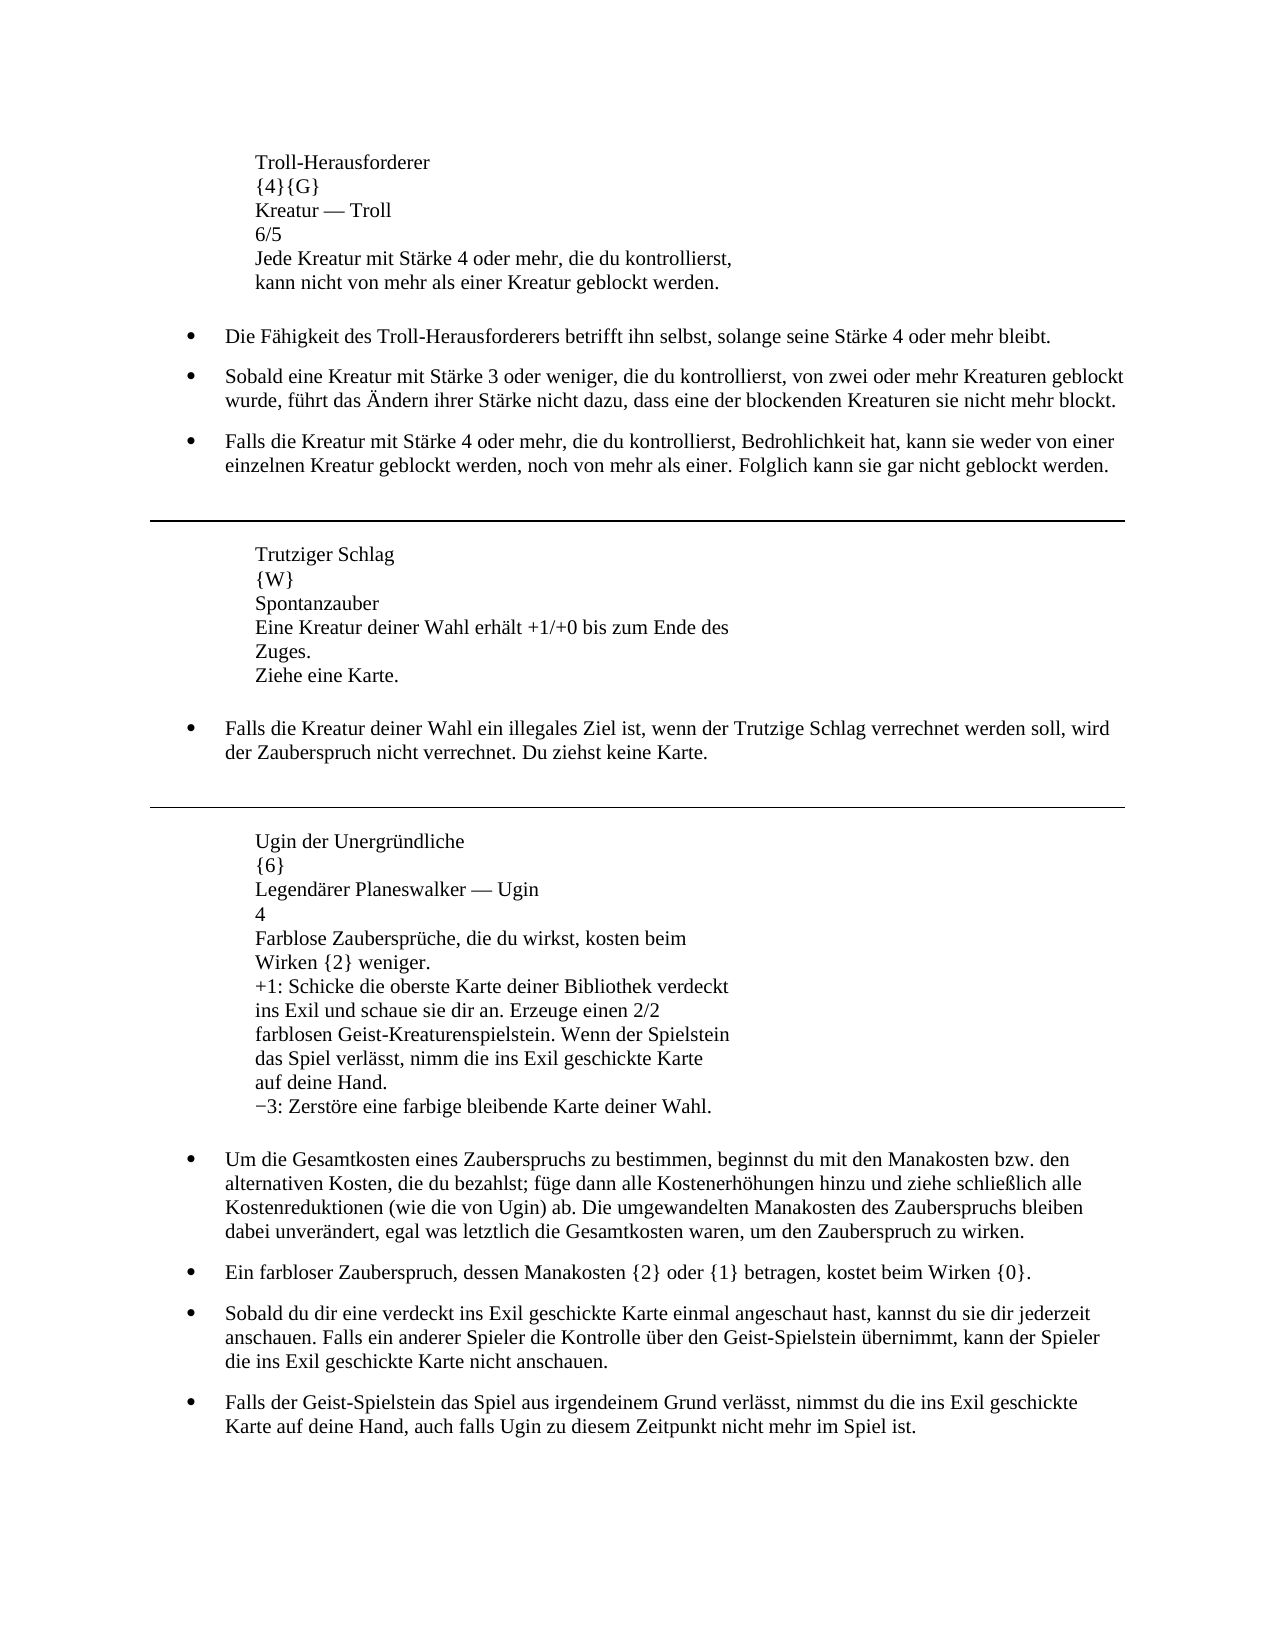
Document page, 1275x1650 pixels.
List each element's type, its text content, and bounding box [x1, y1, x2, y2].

text Trutziger Schlag {W} Spontanzauber Eine Kreatur deiner Wahl erhält +1/+0 bis zum Ende des Zuges. Ziehe eine Karte. [255, 542, 735, 687]
list Sobald eine Kreatur mit Stärke 3 oder weniger, die du kontrollierst, von zwei oder mehr Kreaturen geblockt wurde, führt das Ändern ihrer Stärke nicht dazu, dass eine der blockenden Kreaturen sie nicht mehr blockt. [187, 364, 1125, 412]
list Sobald du dir eine verdeckt ins Exil geschickte Karte einmal angeschaut hast, kannst du sie dir jederzeit anschauen. Falls ein anderer Spieler die Kontrolle über den Geist-Spielstein übernimmt, kann der Spieler die ins Exil geschickte Karte nicht anschauen. [187, 1301, 1125, 1373]
text Ugin der Unergründliche {6} Legendärer Planeswalker — Ugin 4 Farblose Zaubersprüche, die du wirkst, kosten beim Wirken {2} weniger. +1: Schicke die oberste Karte deiner Bibliothek verdeckt ins Exil und schaue sie dir an. Erzeuge einen 2/2 farblosen Geist-Kreaturenspielstein. Wenn der Spielstein das Spiel verlässt, nimm die ins Exil geschickte Karte auf deine Hand. −3: Zerstöre eine farbige bleibende Karte deiner Wahl. [255, 829, 735, 1118]
list Die Fähigkeit des Troll-Herausforderers betrifft ihn selbst, solange seine Stärke 4 oder mehr bleibt. [187, 323, 1125, 348]
list Falls die Kreatur mit Stärke 4 oder mehr, die du kontrollierst, Bedrohlichkeit hat, kann sie weder von einer einzelnen Kreatur geblockt werden, noch von mehr als einer. Folglich kann sie gar nicht geblockt werden. [187, 429, 1125, 477]
list Ein farbloser Zauberspruch, dessen Manakosten {2} oder {1} betragen, kostet beim Wirken {0}. [187, 1260, 1125, 1284]
list Falls die Kreatur deiner Wahl ein illegales Ziel ist, wenn der Trutzige Schlag verrechnet werden soll, wird der Zauberspruch nicht verrechnet. Du ziehst keine Karte. [187, 716, 1125, 764]
list Um die Gesamtkosten eines Zauberspruchs zu bestimmen, beginnst du mit den Manakosten bzw. den alternativen Kosten, die du bezahlst; füge dann alle Kostenerhöhungen hinzu und ziehe schließlich alle Kostenreduktionen (wie die von Ugin) ab. Die umgewandelten Manakosten des Zauberspruchs bleiben dabei unverändert, egal was letztlich die Gesamtkosten waren, um den Zauberspruch zu wirken. [187, 1147, 1125, 1243]
text Troll-Herausforderer {4}{G} Kreatur — Troll 6/5 Jede Kreatur mit Stärke 4 oder mehr, die du kontrollierst, kann nicht von mehr als einer Kreatur geblockt werden. [255, 150, 735, 294]
list Falls der Geist-Spielstein das Spiel aus irgendeinem Grund verlässt, nimmst du die ins Exil geschickte Karte auf deine Hand, auch falls Ugin zu diesem Zeitpunkt nicht mehr im Spiel ist. [187, 1390, 1125, 1438]
